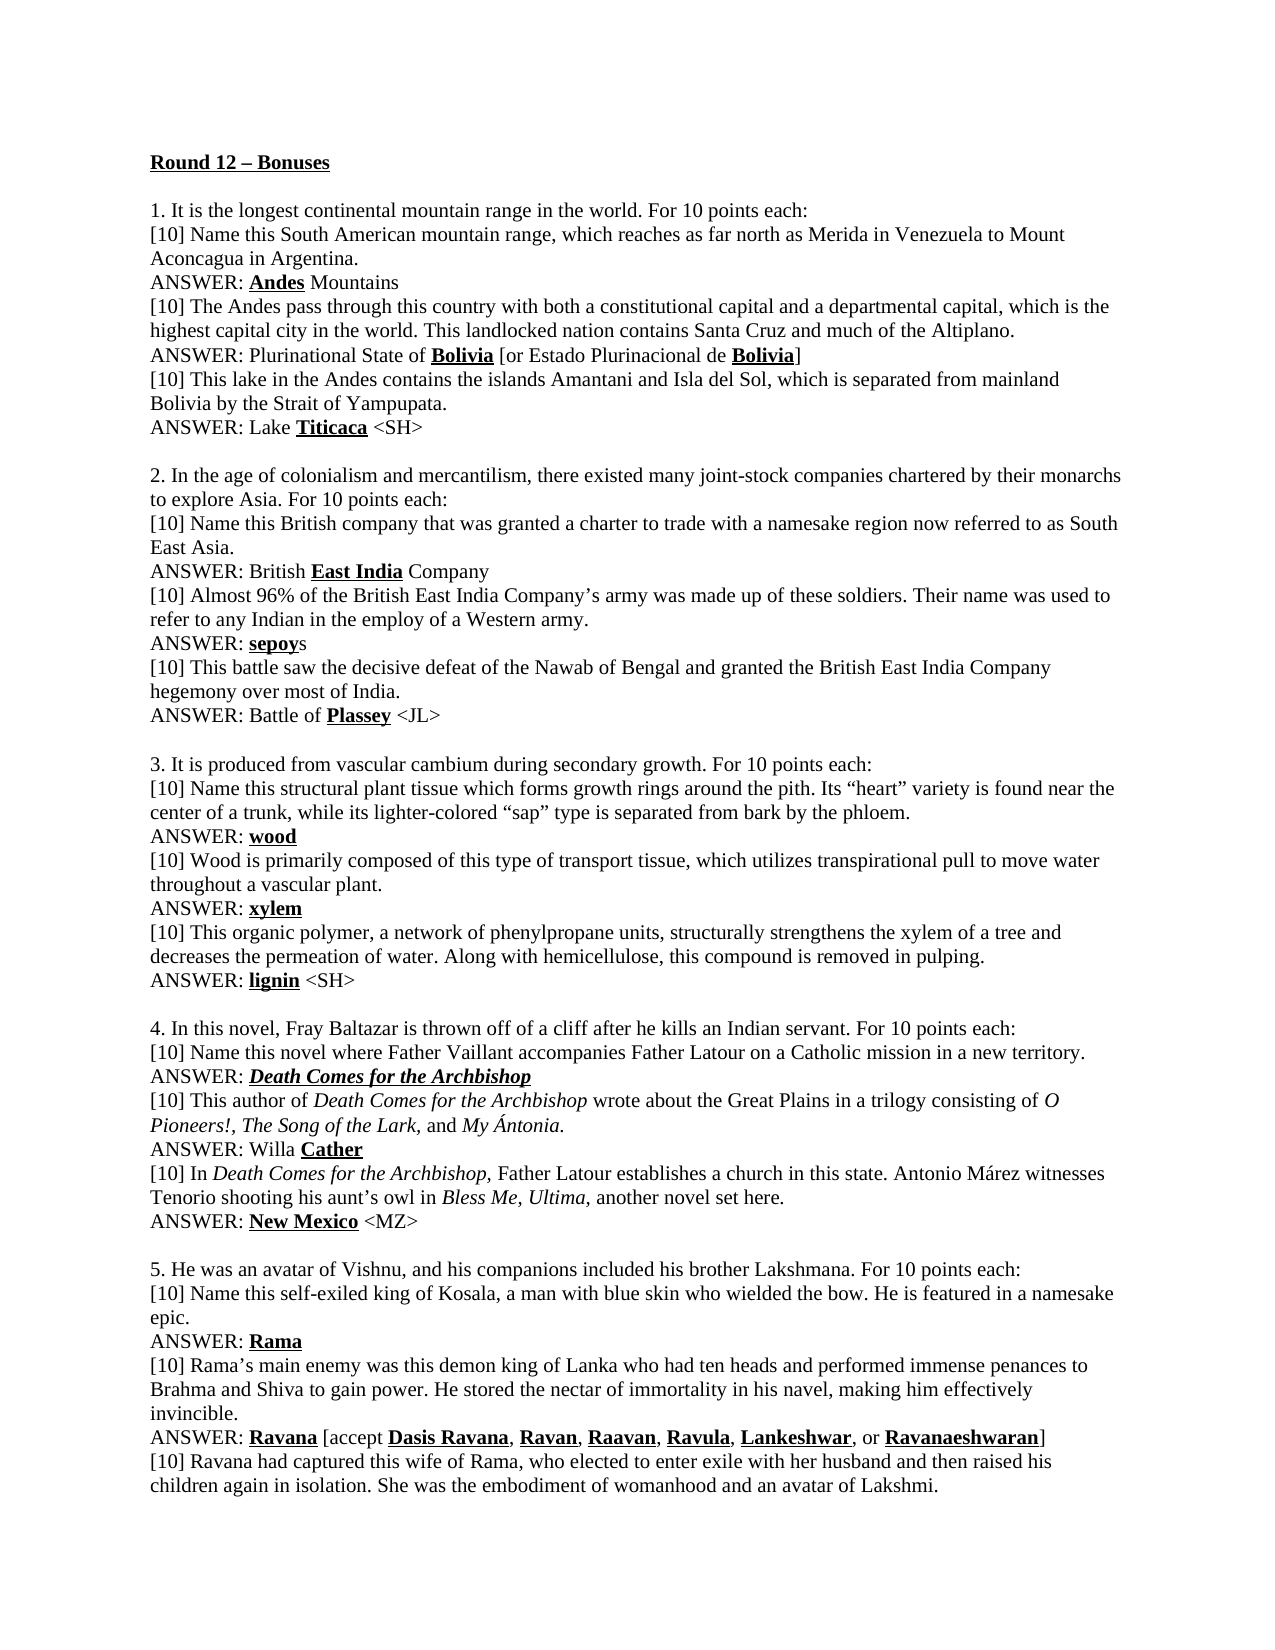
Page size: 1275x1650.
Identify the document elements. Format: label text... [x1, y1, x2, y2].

text [10] This battle saw the decisive defeat of the Nawab of Bengal and granted the British East India Company hegemony over most of India. [150, 655, 1125, 703]
text ANSWER: lignin <SH> [150, 968, 1125, 992]
text [10] Almost 96% of the British East India Company’s army was made up of these soldiers. Their name was used to refer to any Indian in the employ of a Western army. [150, 583, 1125, 631]
text 4. In this novel, Fray Baltazar is thrown off of a cliff after he kills an Indian servant. For 10 points each: [150, 1016, 1125, 1040]
text 1. It is the longest continental mountain range in the world. For 10 points each: [150, 198, 1125, 222]
text [10] Name this structural plant tissue which forms growth rings around the pith. Its “heart” variety is found near the center of a trunk, while its lighter-colored “sap” type is separated from bark by the phloem. [150, 776, 1125, 824]
text Round 12 – Bonuses [150, 150, 1125, 174]
text ANSWER: sepoys [150, 631, 1125, 655]
text [10] This author of Death Comes for the Archbishop wrote about the Great Plains in a trilogy consisting of O Pioneers!, The Song of the Lark, and My Ántonia. [150, 1088, 1125, 1137]
text [10] Name this British company that was granted a charter to trade with a namesake region now referred to as South East Asia. [150, 511, 1125, 559]
text [10] Rama’s main enemy was this demon king of Lanka who had ten heads and performed immense penances to Brahma and Shiva to gain power. He stored the nectar of immortality in his navel, making him effectively invincible. [150, 1353, 1125, 1425]
text ANSWER: xylem [150, 896, 1125, 920]
text [10] In Death Comes for the Archbishop, Father Latour establishes a church in this state. Antonio Márez witnesses Tenorio shooting his aunt’s owl in Bless Me, Ultima, another novel set here. [150, 1161, 1125, 1209]
text ANSWER: New Mexico <MZ> [150, 1209, 1125, 1233]
text ANSWER: Willa Cather [150, 1137, 1125, 1161]
text ANSWER: wood [150, 824, 1125, 848]
text [10] This lake in the Andes contains the islands Amantani and Isla del Sol, which is separated from mainland Bolivia by the Strait of Yampupata. [150, 367, 1125, 415]
text [10] The Andes pass through this country with both a constitutional capital and a departmental capital, which is the highest capital city in the world. This landlocked nation contains Santa Cruz and much of the Altiplano. [150, 294, 1125, 342]
text 3. It is produced from vascular cambium during secondary growth. For 10 points each: [150, 752, 1125, 776]
text ANSWER: Death Comes for the Archbishop [150, 1064, 1125, 1088]
text ANSWER: Ravana [accept Dasis Ravana, Ravan, Raavan, Ravula, Lankeshwar, or Ravanaeshwaran] [150, 1425, 1125, 1449]
text [10] This organic polymer, a network of phenylpropane units, structurally strengthens the xylem of a tree and decreases the permeation of water. Along with hemicellulose, this compound is removed in pulping. [150, 920, 1125, 968]
text [10] Wood is primarily composed of this type of transport tissue, which utilizes transpirational pull to move water throughout a vascular plant. [150, 848, 1125, 896]
text 5. He was an avatar of Vishnu, and his companions included his brother Lakshmana. For 10 points each: [150, 1257, 1125, 1281]
text 2. In the age of colonialism and mercantilism, there existed many joint-stock companies chartered by their monarchs to explore Asia. For 10 points each: [150, 463, 1125, 511]
text [10] Name this self-exiled king of Kosala, a man with blue skin who wielded the bow. He is featured in a namesake epic. [150, 1281, 1125, 1329]
text ANSWER: Rama [150, 1329, 1125, 1353]
text ANSWER: Plurinational State of Bolivia [or Estado Plurinacional de Bolivia] [150, 342, 1125, 367]
text ANSWER: Battle of Plassey <JL> [150, 703, 1125, 727]
text [10] Ravana had captured this wife of Rama, who elected to enter exile with her husband and then raised his children again in isolation. She was the embodiment of womanhood and an avatar of Lakshmi. [150, 1449, 1125, 1497]
text ANSWER: Andes Mountains [150, 270, 1125, 294]
text ANSWER: Lake Titicaca <SH> [150, 415, 1125, 439]
text [10] Name this novel where Father Vaillant accompanies Father Latour on a Catholic mission in a new territory. [150, 1040, 1125, 1064]
text [10] Name this South American mountain range, which reaches as far north as Merida in Venezuela to Mount Aconcagua in Argentina. [150, 222, 1125, 270]
text ANSWER: British East India Company [150, 559, 1125, 583]
